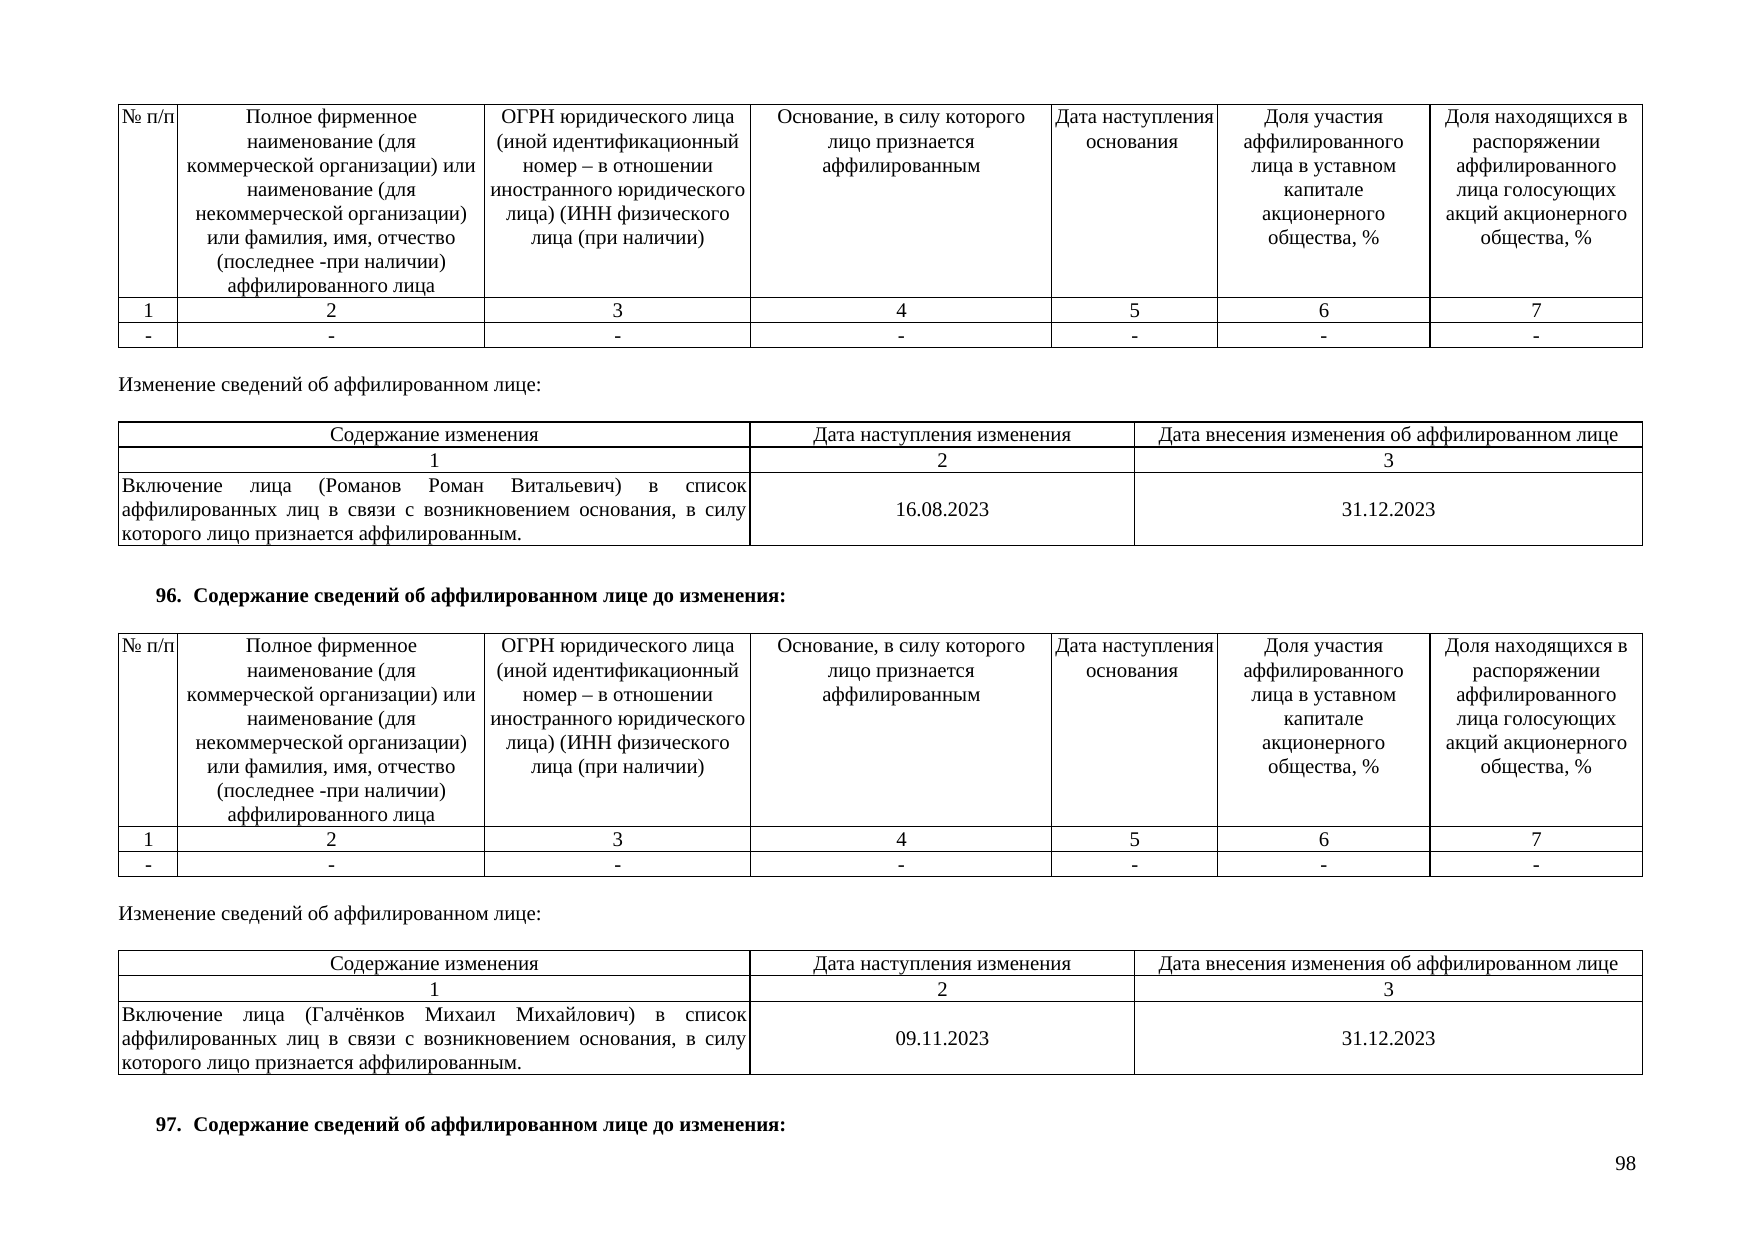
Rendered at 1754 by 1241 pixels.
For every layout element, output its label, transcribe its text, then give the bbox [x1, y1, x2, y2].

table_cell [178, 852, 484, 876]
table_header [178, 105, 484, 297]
list Содержание сведений об аффилированном лице до изменения: [156, 583, 1636, 607]
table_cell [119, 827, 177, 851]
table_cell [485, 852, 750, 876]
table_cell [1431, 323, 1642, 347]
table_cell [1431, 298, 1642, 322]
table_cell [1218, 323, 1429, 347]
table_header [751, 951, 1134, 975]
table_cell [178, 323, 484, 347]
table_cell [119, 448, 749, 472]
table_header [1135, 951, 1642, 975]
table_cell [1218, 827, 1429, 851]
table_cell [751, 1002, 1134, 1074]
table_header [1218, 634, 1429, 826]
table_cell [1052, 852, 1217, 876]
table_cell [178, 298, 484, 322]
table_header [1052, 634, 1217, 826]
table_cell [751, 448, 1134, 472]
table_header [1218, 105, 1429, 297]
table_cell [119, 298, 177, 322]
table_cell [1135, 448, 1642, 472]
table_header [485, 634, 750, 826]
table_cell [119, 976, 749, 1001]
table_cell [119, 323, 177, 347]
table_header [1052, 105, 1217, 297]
list Содержание сведений об аффилированном лице до изменения: [156, 1112, 1636, 1136]
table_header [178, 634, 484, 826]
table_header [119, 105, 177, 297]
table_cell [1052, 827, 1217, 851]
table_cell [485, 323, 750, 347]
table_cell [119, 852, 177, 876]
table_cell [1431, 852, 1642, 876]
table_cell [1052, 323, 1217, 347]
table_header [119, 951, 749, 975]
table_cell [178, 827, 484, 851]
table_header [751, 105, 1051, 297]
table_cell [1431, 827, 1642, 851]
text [118, 372, 1636, 396]
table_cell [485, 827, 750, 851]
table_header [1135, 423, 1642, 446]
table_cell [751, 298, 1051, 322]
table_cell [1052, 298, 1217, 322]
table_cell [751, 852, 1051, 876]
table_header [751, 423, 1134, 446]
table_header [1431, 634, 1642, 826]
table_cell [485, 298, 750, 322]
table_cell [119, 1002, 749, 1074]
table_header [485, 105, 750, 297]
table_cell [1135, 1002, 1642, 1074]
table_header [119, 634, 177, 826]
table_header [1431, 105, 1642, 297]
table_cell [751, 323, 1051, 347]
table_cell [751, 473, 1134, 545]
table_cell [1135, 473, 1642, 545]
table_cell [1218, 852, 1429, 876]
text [118, 901, 1636, 925]
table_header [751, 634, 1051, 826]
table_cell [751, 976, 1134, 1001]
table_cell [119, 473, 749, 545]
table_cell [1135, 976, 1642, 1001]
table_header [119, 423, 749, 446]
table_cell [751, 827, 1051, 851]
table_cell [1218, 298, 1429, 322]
